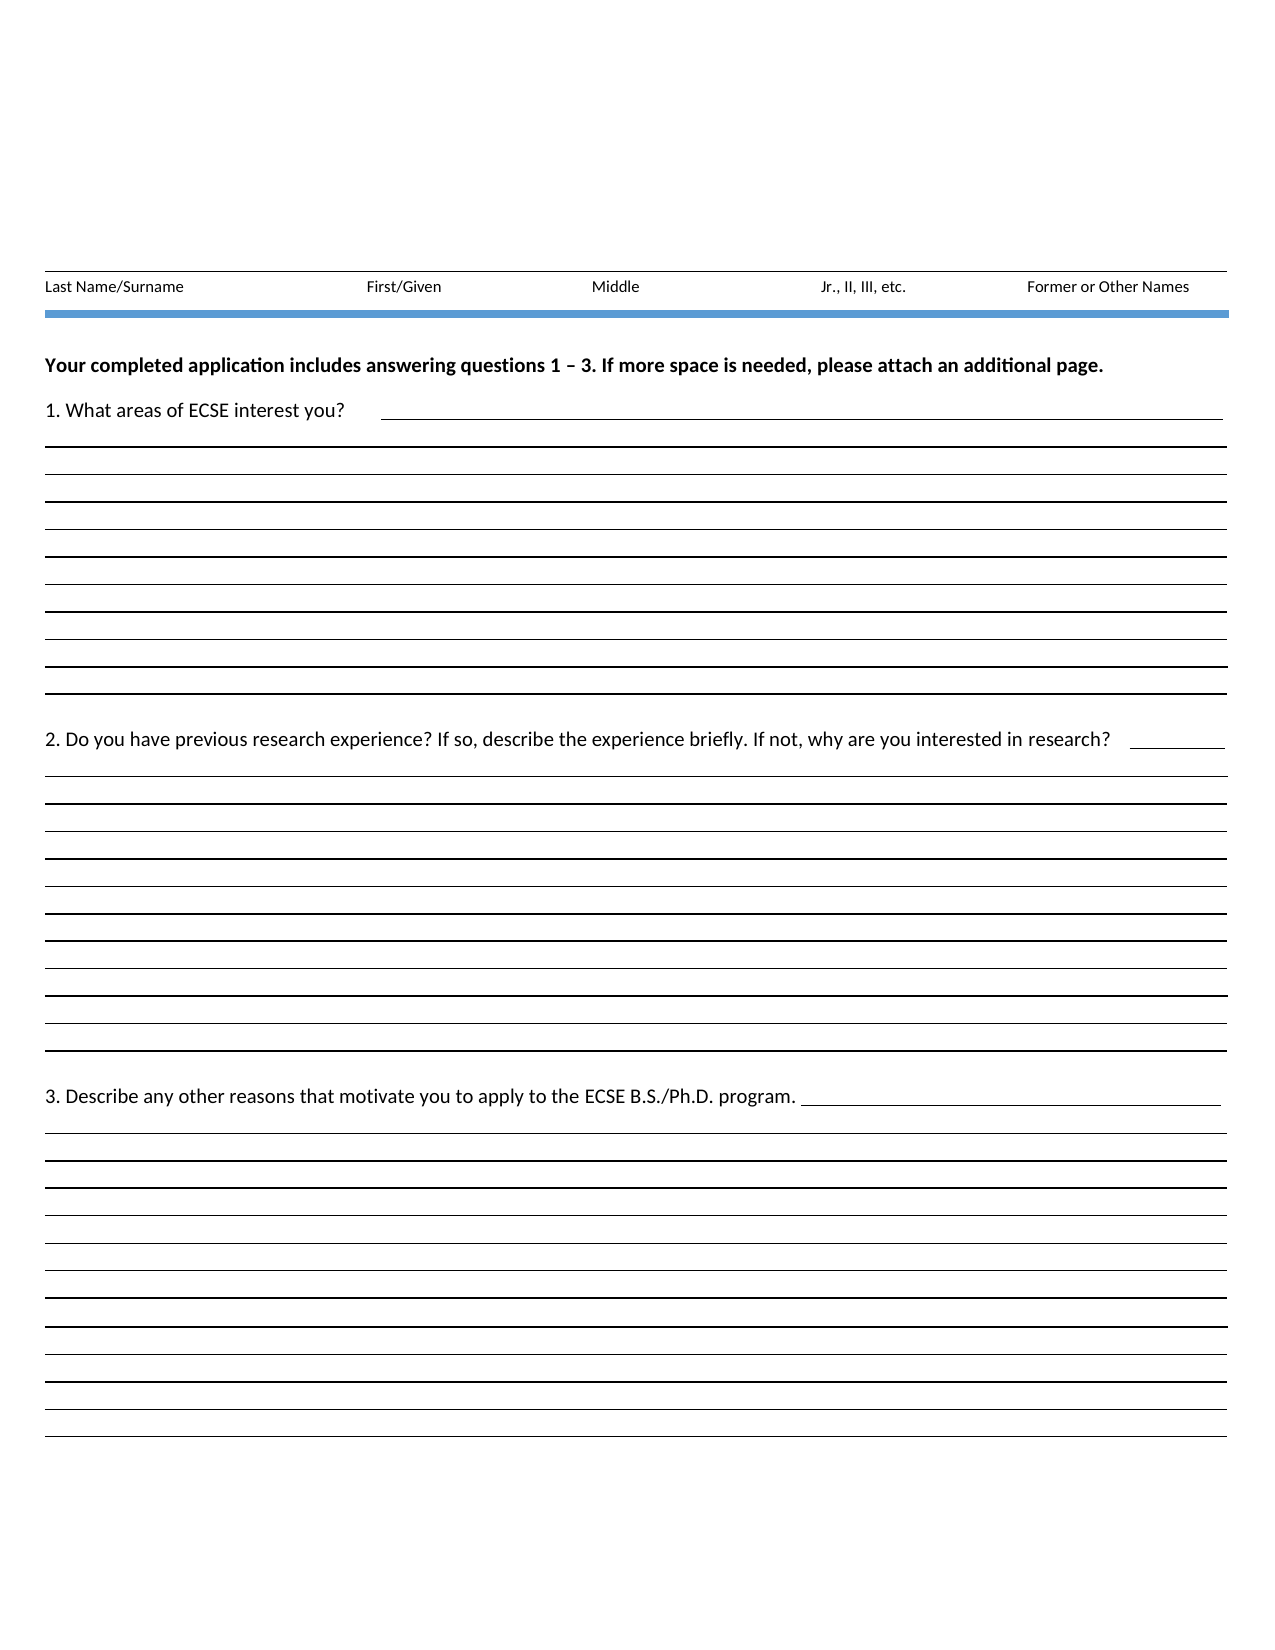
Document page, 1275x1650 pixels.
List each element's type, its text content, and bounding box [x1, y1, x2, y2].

text Your completed application includes answering questions 1 – 3. If more space is needed, please attach an additional page. [45, 353, 1244, 378]
text 3. Describe any other reasons that motivate you to apply to the ECSE B.S./Ph.D. program. [45, 1083, 1244, 1108]
text 2. Do you have previous research experience? If so, describe the experience briefly. If not, why are you interested in research? [45, 726, 1244, 751]
text 1. What areas of ECSE interest you? [45, 397, 1244, 422]
text Last Name/Surname First/Given Middle Jr., II, III, etc. Former or Other Names [45, 276, 1244, 296]
